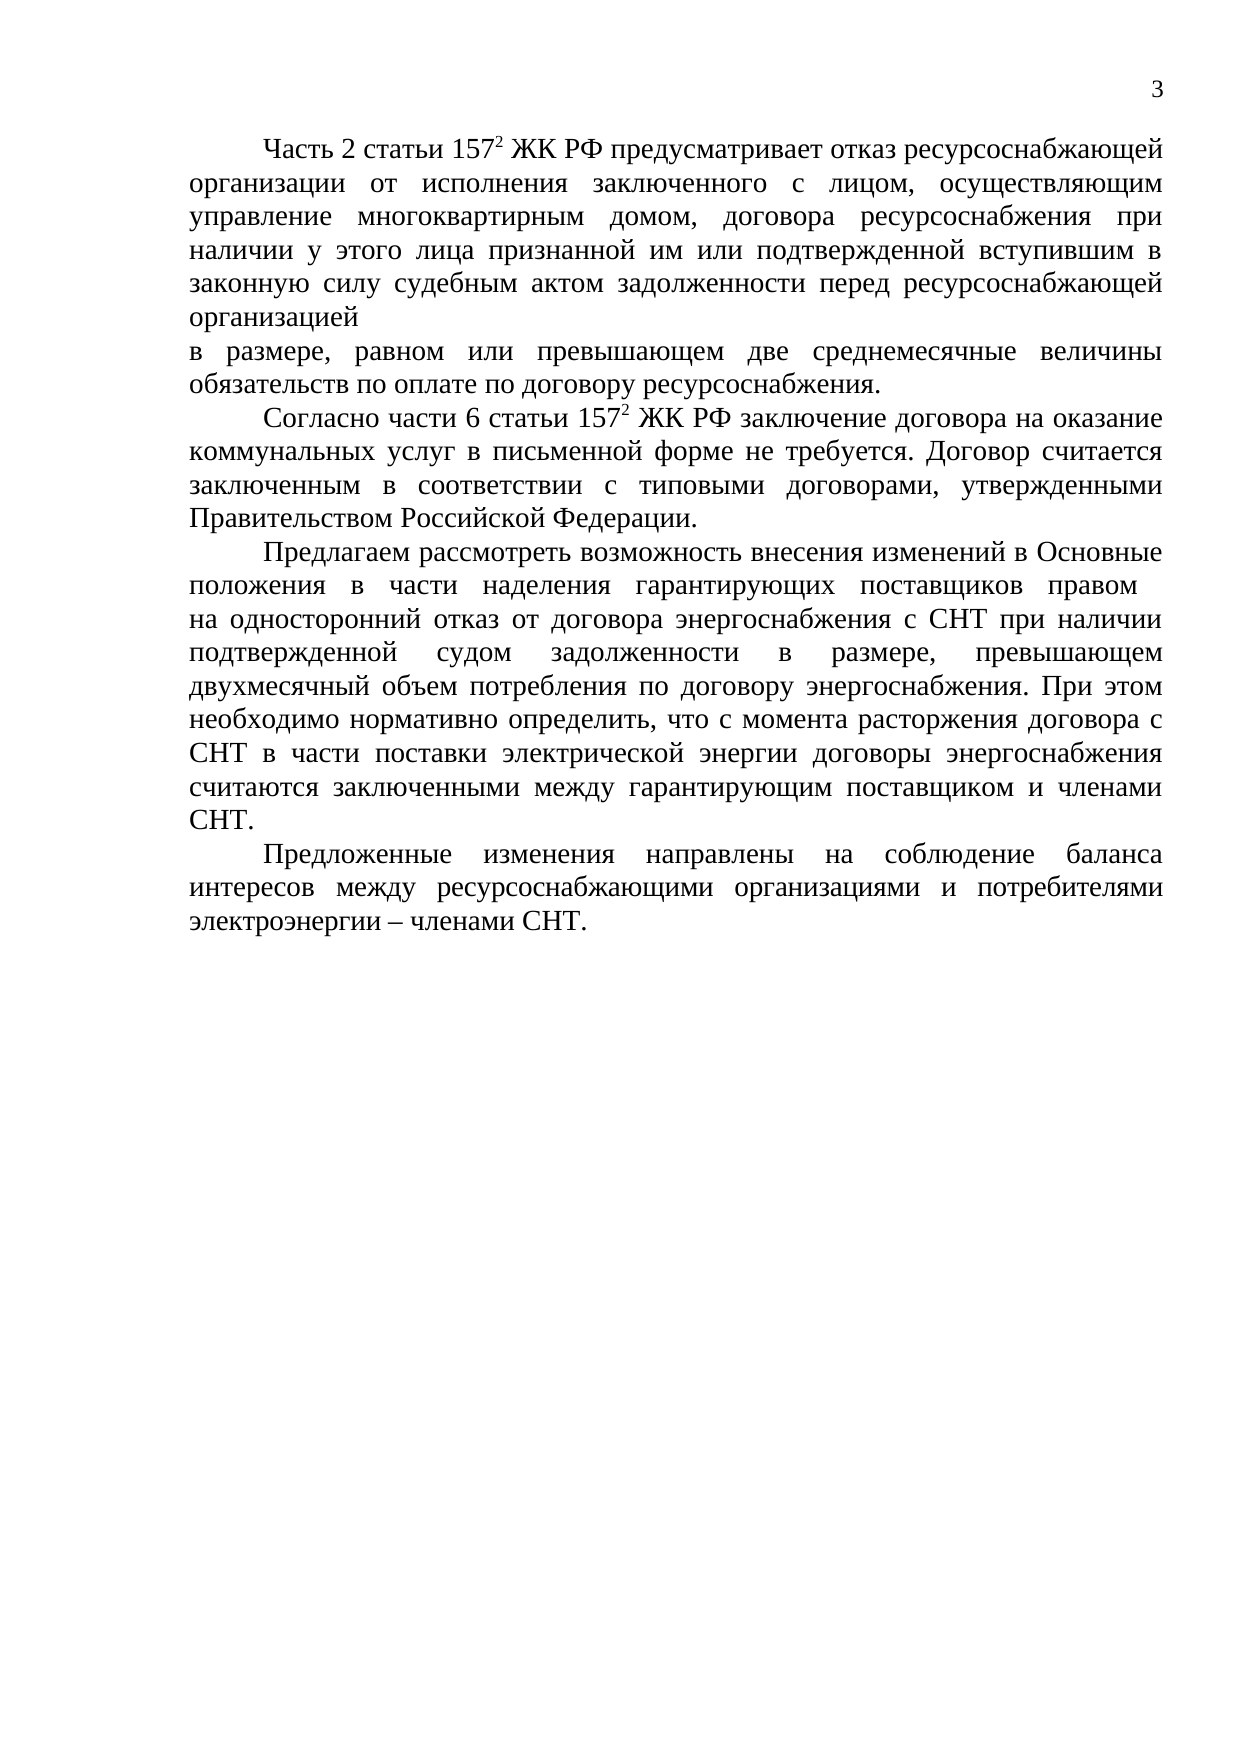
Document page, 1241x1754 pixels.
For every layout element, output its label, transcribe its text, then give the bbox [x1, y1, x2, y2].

text Предложенные изменения направлены на соблюдение баланса интересов между ресурсоснабжающими организациями и потребителями электроэнергии – членами СНТ. [189, 836, 1163, 936]
text Предлагаем рассмотреть возможность внесения изменений в Основные положения в части наделения гарантирующих поставщиков правом на односторонний отказ от договора энергоснабжения с СНТ при наличии подтвержденной судом задолженности в размере, превышающем двухмесячный объем потребления по договору энергоснабжения. При этом необходимо нормативно определить, что с момента расторжения договора с СНТ в части поставки электрической энергии договоры энергоснабжения считаются заключенными между гарантирующим поставщиком и членами СНТ. [189, 534, 1163, 836]
text Часть 2 статьи 1572 ЖК РФ предусматривает отказ ресурсоснабжающей организации от исполнения заключенного с лицом, осуществляющим управление многоквартирным домом, договора ресурсоснабжения при наличии у этого лица признанной им или подтвержденной вступившим в законную силу судебным актом задолженности перед ресурсоснабжающей организацией в размере, равном или превышающем две среднемесячные величины обязательств по оплате по договору ресурсоснабжения. [189, 131, 1163, 400]
text Согласно части 6 статьи 1572 ЖК РФ заключение договора на оказание коммунальных услуг в письменной форме не требуется. Договор считается заключенным в соответствии с типовыми договорами, утвержденными Правительством Российской Федерации. [189, 400, 1163, 534]
